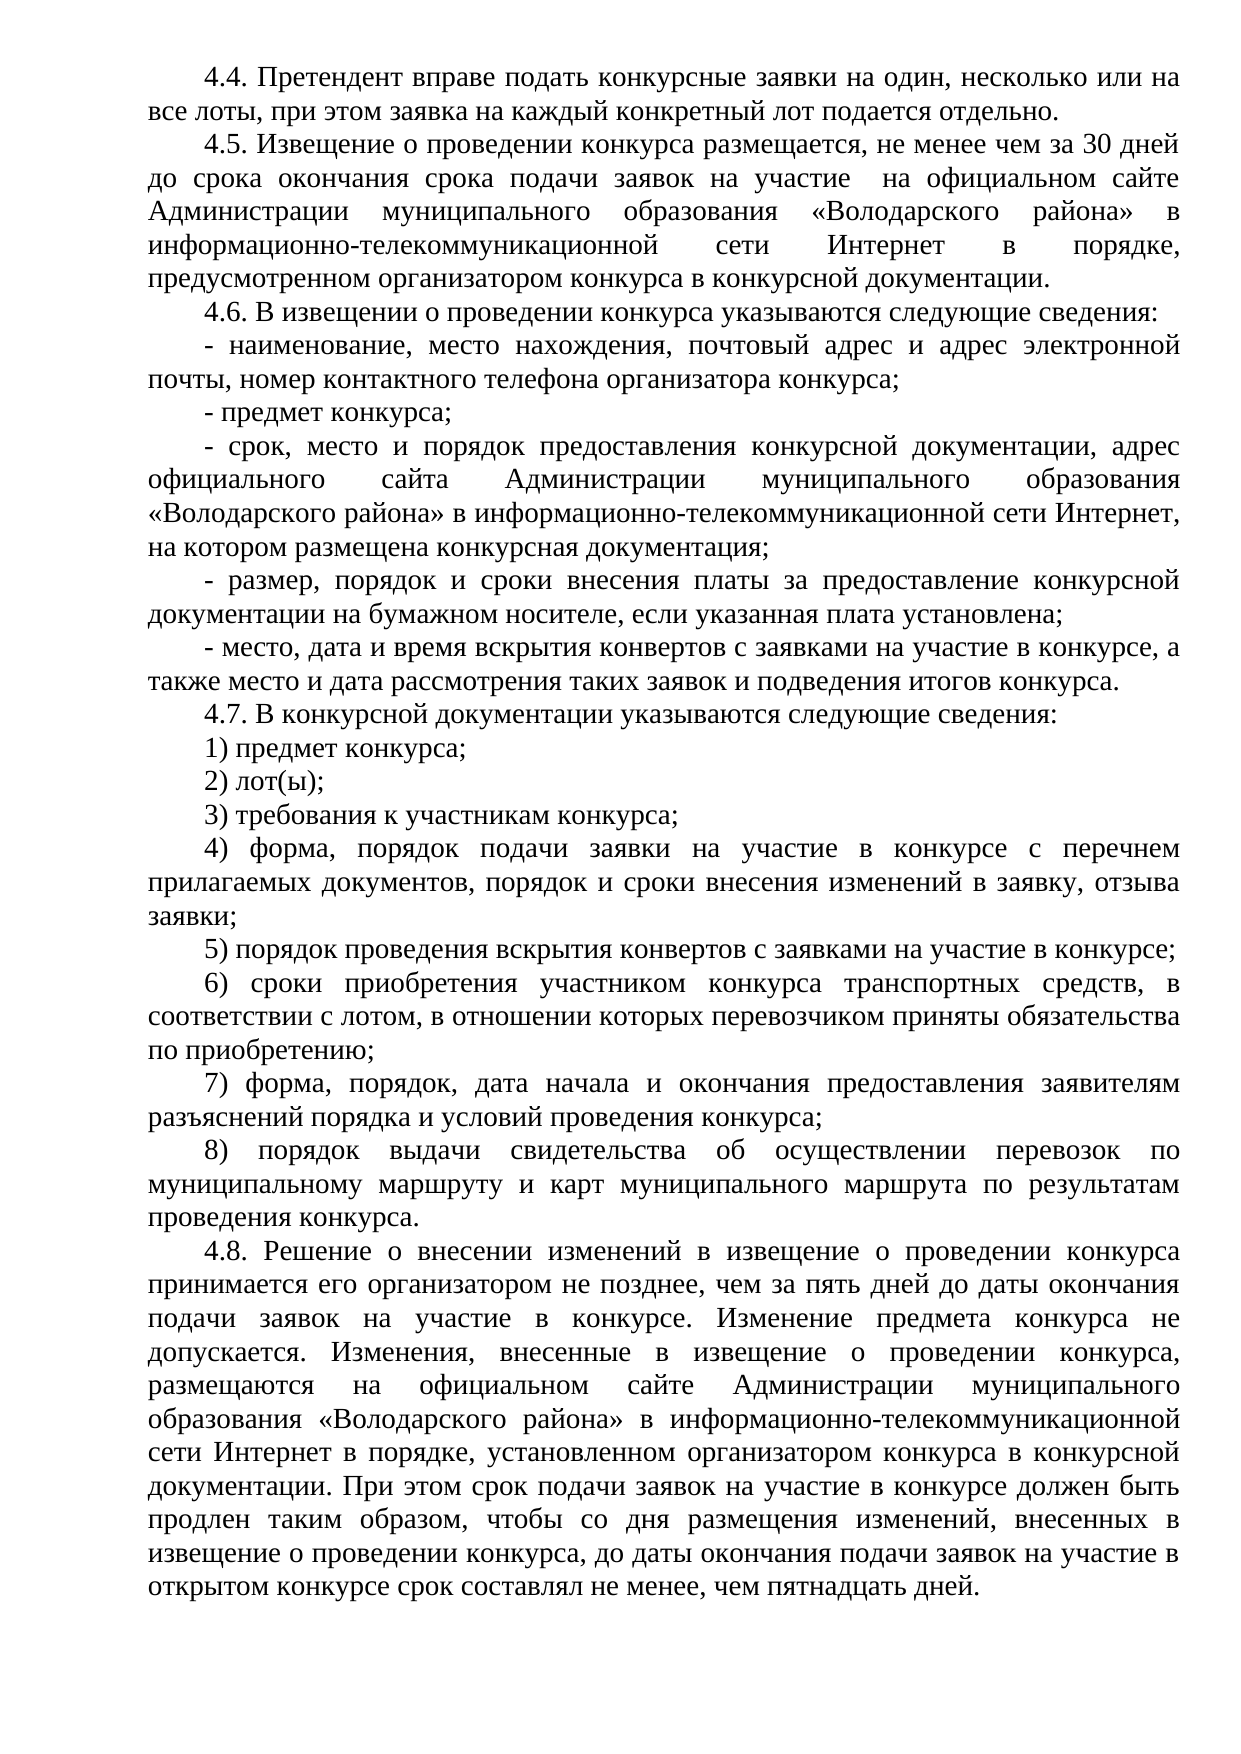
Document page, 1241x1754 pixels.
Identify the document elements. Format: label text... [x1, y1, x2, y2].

text 2) лот(ы); [148, 763, 1181, 797]
text 4.4. Претендент вправе подать конкурсные заявки на один, несколько или на все лоты, при этом заявка на каждый конкретный лот подается отдельно. [148, 59, 1181, 126]
text - размер, порядок и сроки внесения платы за предоставление конкурсной документации на бумажном носителе, если указанная плата установлена; [148, 562, 1181, 629]
text 1) предмет конкурса; [148, 730, 1181, 763]
text 4.6. В извещении о проведении конкурса указываются следующие сведения: [148, 294, 1181, 327]
text 6) сроки приобретения участником конкурса транспортных средств, в соответствии с лотом, в отношении которых перевозчиком приняты обязательства по приобретению; [148, 965, 1181, 1065]
text 4.5. Извещение о проведении конкурса размещается, не менее чем за 30 дней до срока окончания срока подачи заявок на участие на официальном сайте Администрации муниципального образования «Володарского района» в информационно-телекоммуникационной сети Интернет в порядке, предусмотренном организатором конкурса в конкурсной документации. [148, 126, 1181, 294]
text 4) форма, порядок подачи заявки на участие в конкурсе с перечнем прилагаемых документов, порядок и сроки внесения изменений в заявку, отзыва заявки; [148, 831, 1181, 931]
text 3) требования к участникам конкурса; [148, 797, 1181, 831]
text - наименование, место нахождения, почтовый адрес и адрес электронной почты, номер контактного телефона организатора конкурса; [148, 327, 1181, 394]
text 8) порядок выдачи свидетельства об осуществлении перевозок по муниципальному маршруту и карт муниципального маршрута по результатам проведения конкурса. [148, 1132, 1181, 1233]
text - срок, место и порядок предоставления конкурсной документации, адрес официального сайта Администрации муниципального образования «Володарского района» в информационно-телекоммуникационной сети Интернет, на котором размещена конкурсная документация; [148, 428, 1181, 562]
text - место, дата и время вскрытия конвертов с заявками на участие в конкурсе, а также место и дата рассмотрения таких заявок и подведения итогов конкурса. [148, 629, 1181, 696]
text - предмет конкурса; [148, 394, 1181, 428]
text 7) форма, порядок, дата начала и окончания предоставления заявителям разъяснений порядка и условий проведения конкурса; [148, 1065, 1181, 1132]
text 4.8. Решение о внесении изменений в извещение о проведении конкурса принимается его организатором не позднее, чем за пять дней до даты окончания подачи заявок на участие в конкурсе. Изменение предмета конкурса не допускается. Изменения, внесенные в извещение о проведении конкурса, размещаются на официальном сайте Администрации муниципального образования «Володарского района» в информационно-телекоммуникационной сети Интернет в порядке, установленном организатором конкурса в конкурсной документации. При этом срок подачи заявок на участие в конкурсе должен быть продлен таким образом, чтобы со дня размещения изменений, внесенных в извещение о проведении конкурса, до даты окончания подачи заявок на участие в открытом конкурсе срок составлял не менее, чем пятнадцать дней. [148, 1233, 1181, 1602]
text 5) порядок проведения вскрытия конвертов с заявками на участие в конкурсе; [148, 931, 1181, 965]
text 4.7. В конкурсной документации указываются следующие сведения: [148, 696, 1181, 730]
